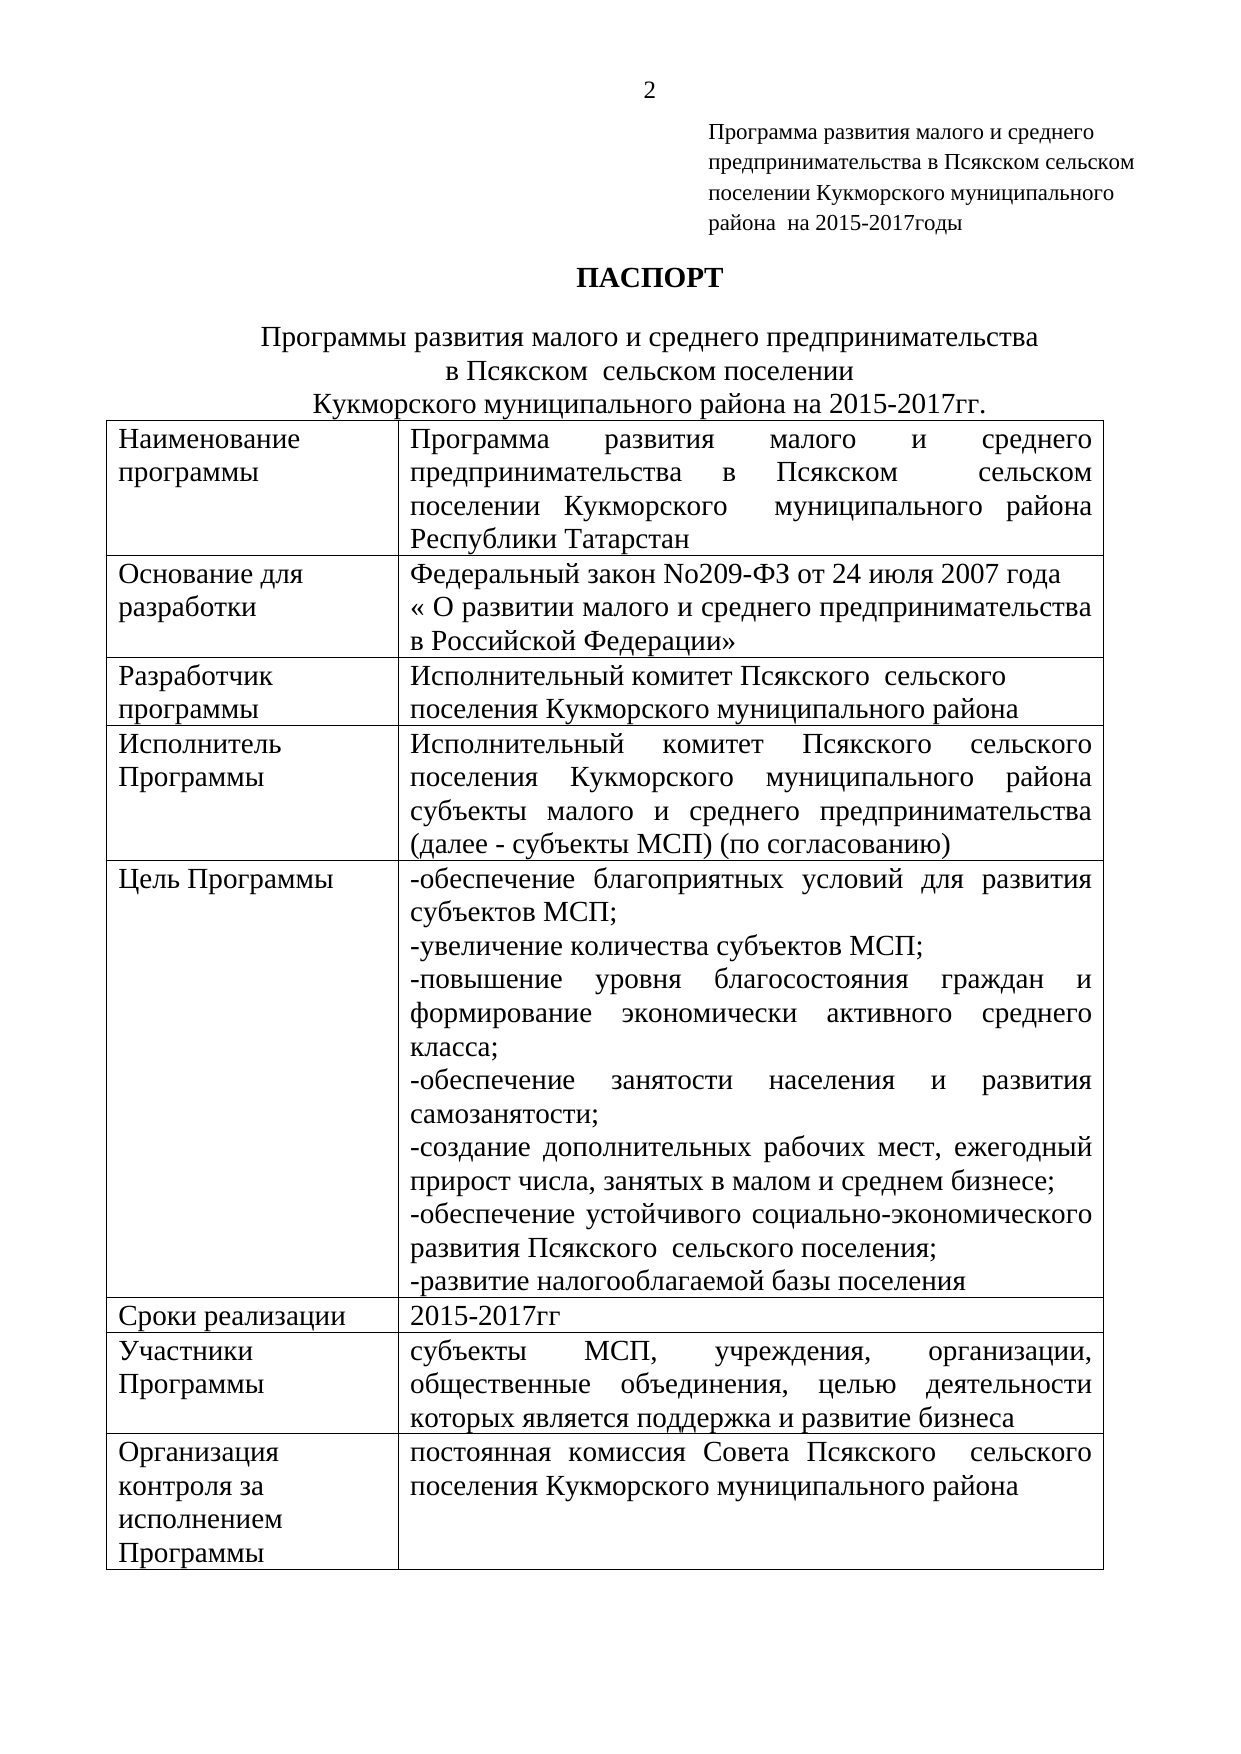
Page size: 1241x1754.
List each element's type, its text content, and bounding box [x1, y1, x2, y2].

text Кукморского муниципального района на 2015-2017гг. [118, 386, 1181, 420]
table_cell Разработчик программы [107, 658, 398, 725]
table_header Программа развития малого и среднего предпринимательства в Псякском сельском поселении Кукморского муниципального района Республики Татарстан [399, 421, 1103, 555]
table_cell постоянная комиссия Совета Псякского сельского поселения Кукморского муниципального района [399, 1434, 1103, 1568]
table_cell субъекты МСП, учреждения, организации, общественные объединения, целью деятельности которых является поддержка и развитие бизнеса [399, 1333, 1103, 1433]
table_cell Исполнитель Программы [107, 726, 398, 860]
table_cell Сроки реализации [107, 1298, 398, 1332]
table_cell -обеспечение благоприятных условий для развития субъектов МСП; -увеличение количества субъектов МСП; -повышение уровня благосостояния граждан и формирование экономически активного среднего класса; -обеспечение занятости населения и развития самозанятости; -создание дополнительных рабочих мест, ежегодный прирост числа, занятых в малом и среднем бизнесе; -обеспечение устойчивого социально-экономического развития Псякского сельского поселения; -развитие налогооблагаемой базы поселения [399, 861, 1103, 1297]
table_cell Основание для разработки [107, 556, 398, 657]
text Программа развития малого и среднего предпринимательства в Псякском сельском поселении Кукморского муниципального района на 2015-2017годы [708, 118, 1181, 235]
table_header Наименование программы [107, 421, 398, 555]
table_cell Организация контроля за исполнением Программы [107, 1434, 398, 1568]
text в Псякском сельском поселении [118, 353, 1181, 386]
table_cell Федеральный закон No209-ФЗ от 24 июля 2007 года « О развитии малого и среднего предпринимательства в Российской Федерации» [399, 556, 1103, 657]
table_cell 2015-2017гг [399, 1298, 1103, 1332]
table_cell Исполнительный комитет Псякского сельского поселения Кукморского муниципального района [399, 658, 1103, 725]
table_cell Исполнительный комитет Псякского сельского поселения Кукморского муниципального района субъекты малого и среднего предпринимательства (далее - субъекты МСП) (по согласованию) [399, 726, 1103, 860]
text ПАСПОРТ [118, 260, 1181, 293]
table_cell Участники Программы [107, 1333, 398, 1433]
text Программы развития малого и среднего предпринимательства [118, 319, 1181, 353]
table_cell Цель Программы [107, 861, 398, 1297]
